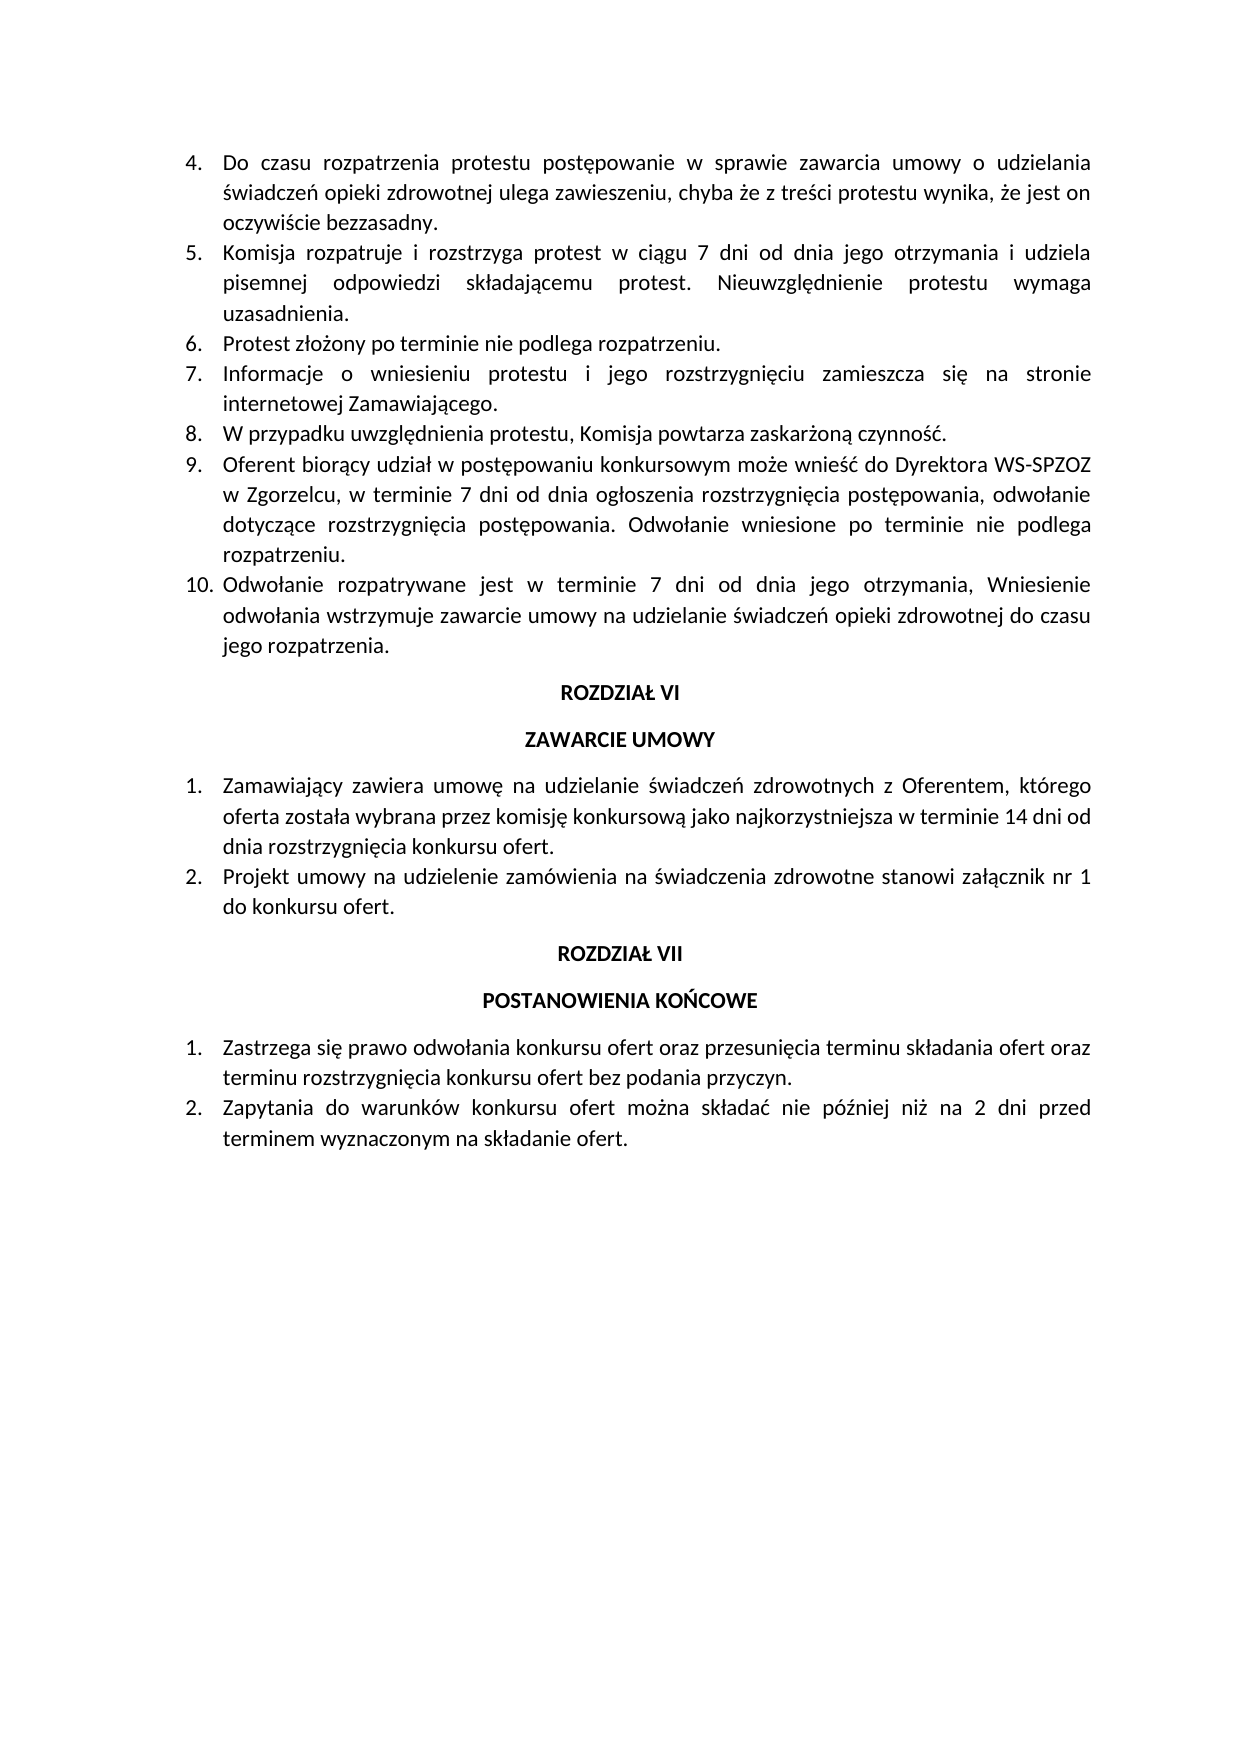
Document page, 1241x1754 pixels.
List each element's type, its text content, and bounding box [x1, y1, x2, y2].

list Protest złożony po terminie nie podlega rozpatrzeniu. [185, 329, 1093, 357]
text POSTANOWIENIA KOŃCOWE [148, 986, 1093, 1014]
text ZAWARCIE UMOWY [148, 725, 1093, 753]
list Komisja rozpatruje i rozstrzyga protest w ciągu 7 dni od dnia jego otrzymania i udziela pisemnej odpowiedzi składającemu protest. Nieuwzględnienie protestu wymaga uzasadnienia. [185, 238, 1093, 327]
list Do czasu rozpatrzenia protestu postępowanie w sprawie zawarcia umowy o udzielania świadczeń opieki zdrowotnej ulega zawieszeniu, chyba że z treści protestu wynika, że jest on oczywiście bezzasadny. [185, 148, 1093, 236]
list Zamawiający zawiera umowę na udzielanie świadczeń zdrowotnych z Oferentem, którego oferta została wybrana przez komisję konkursową jako najkorzystniejsza w terminie 14 dni od dnia rozstrzygnięcia konkursu ofert. [185, 772, 1093, 860]
list Zastrzega się prawo odwołania konkursu ofert oraz przesunięcia terminu składania ofert oraz terminu rozstrzygnięcia konkursu ofert bez podania przyczyn. [185, 1033, 1093, 1091]
list Oferent biorący udział w postępowaniu konkursowym może wnieść do Dyrektora WS-SPZOZ w Zgorzelcu, w terminie 7 dni od dnia ogłoszenia rozstrzygnięcia postępowania, odwołanie dotyczące rozstrzygnięcia postępowania. Odwołanie wniesione po terminie nie podlega rozpatrzeniu. [185, 450, 1093, 568]
list Zapytania do warunków konkursu ofert można składać nie później niż na 2 dni przed terminem wyznaczonym na składanie ofert. [185, 1093, 1093, 1152]
list Informacje o wniesieniu protestu i jego rozstrzygnięciu zamieszcza się na stronie internetowej Zamawiającego. [185, 359, 1093, 417]
text ROZDZIAŁ VII [148, 939, 1093, 967]
list W przypadku uwzględnienia protestu, Komisja powtarza zaskarżoną czynność. [185, 419, 1093, 447]
text ROZDZIAŁ VI [148, 678, 1093, 706]
list Odwołanie rozpatrywane jest w terminie 7 dni od dnia jego otrzymania, Wniesienie odwołania wstrzymuje zawarcie umowy na udzielanie świadczeń opieki zdrowotnej do czasu jego rozpatrzenia. [185, 571, 1093, 659]
list Projekt umowy na udzielenie zamówienia na świadczenia zdrowotne stanowi załącznik nr 1 do konkursu ofert. [185, 862, 1093, 920]
